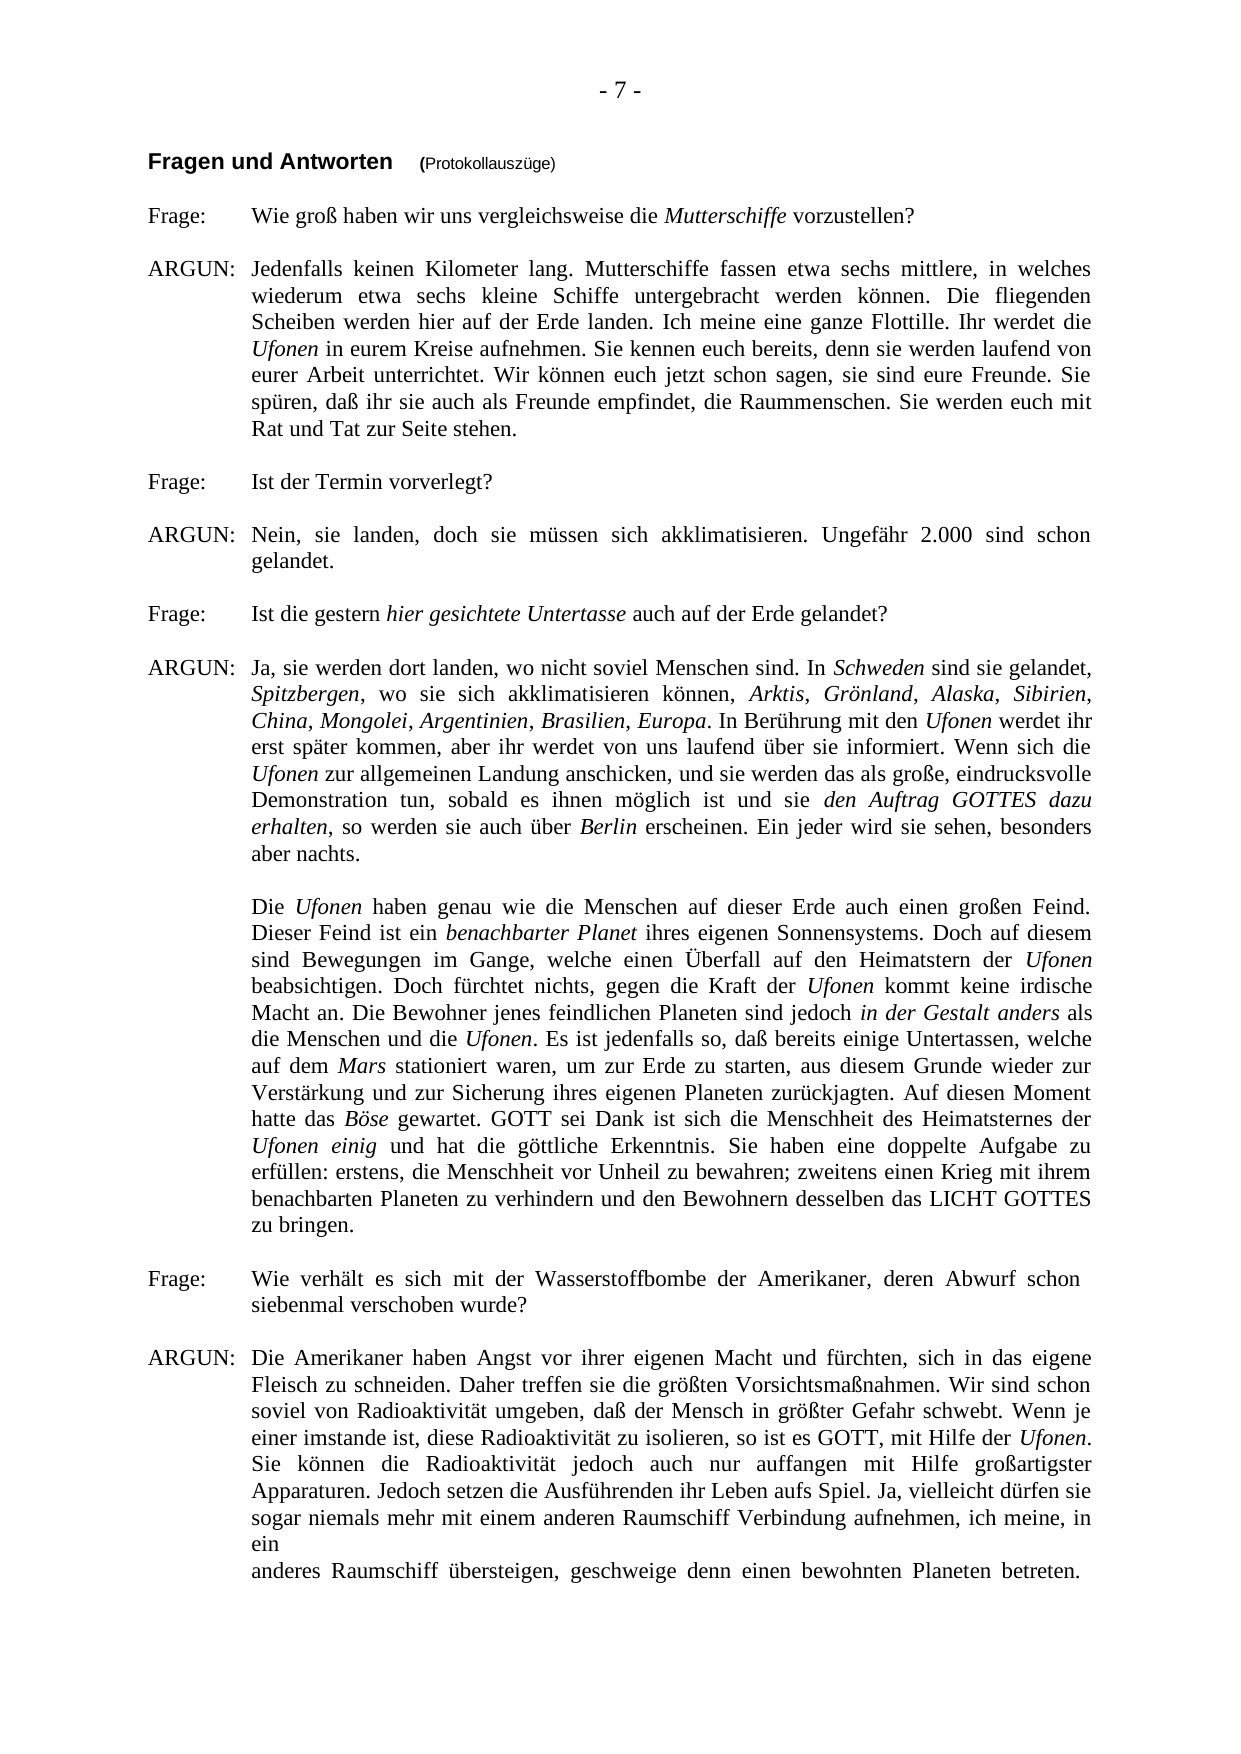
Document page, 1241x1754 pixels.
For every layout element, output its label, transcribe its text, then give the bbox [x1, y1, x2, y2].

text Die Ufonen haben genau wie die Menschen auf dieser Erde auch einen großen Feind. Dieser Feind ist ein benachbarter Planet ihres eigenen Sonnensystems. Doch auf diesem sind Bewegungen im Gange, welche einen Überfall auf den Heimatstern der Ufonen beabsichtigen. Doch fürchtet nichts, gegen die Kraft der Ufonen kommt keine irdische Macht an. Die Bewohner jenes feindlichen Planeten sind jedoch in der Gestalt anders als die Menschen und die Ufonen. Es ist jedenfalls so, daß bereits einige Untertassen, welche auf dem Mars stationiert waren, um zur Erde zu starten, aus diesem Grunde wieder zur Verstärkung und zur Sicherung ihres eigenen Planeten zurückjagten. Auf diesen Moment hatte das Böse gewartet. GOTT sei Dank ist sich die Menschheit des Heimatsternes der Ufonen einig und hat die göttliche Erkenntnis. Sie haben eine doppelte Aufgabe zu erfüllen: erstens, die Menschheit vor Unheil zu bewahren; zweitens einen Krieg mit ihrem benachbarten Planeten zu verhindern und den Bewohnern desselben das LICHT GOTTES zu bringen. [148, 892, 1092, 1238]
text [148, 1344, 1092, 1583]
text Frage: Ist die gestern hier gesichtete Untertasse auch auf der Erde gelandet? [148, 600, 1092, 627]
text ARGUN: Jedenfalls keinen Kilometer lang. Mutterschiffe fassen etwa sechs mittlere, in welches wiederum etwa sechs kleine Schiffe untergebracht werden können. Die fliegenden Scheiben werden hier auf der Erde landen. Ich meine eine ganze Flottille. Ihr werdet die Ufonen in eurem Kreise aufnehmen. Sie kennen euch bereits, denn sie werden laufend von eurer Arbeit unterrichtet. Wir können euch jetzt schon sagen, sie sind eure Freunde. Sie spüren, daß ihr sie auch als Freunde empfindet, die Raummenschen. Sie werden euch mit Rat und Tat zur Seite stehen. [148, 255, 1092, 441]
text Frage: Wie verhält es sich mit der Wasserstoffbombe der Amerikaner, deren Abwurf schon siebenmal verschoben wurde? [148, 1264, 1092, 1317]
text ARGUN: Nein, sie landen, doch sie müssen sich akklimatisieren. Ungefähr 2.000 sind schon gelandet. [148, 521, 1092, 574]
subtitle Fragen und Antworten (Protokollauszüge) [148, 148, 1092, 175]
text Frage: Wie groß haben wir uns vergleichsweise die Mutterschiffe vorzustellen? [148, 202, 1092, 228]
text ARGUN: Ja, sie werden dort landen, wo nicht soviel Menschen sind. In Schweden sind sie gelandet, Spitzbergen, wo sie sich akklimatisieren können, Arktis, Grönland, Alaska, Sibirien, China, Mongolei, Argentinien, Brasilien, Europa. In Berührung mit den Ufonen werdet ihr erst später kommen, aber ihr werdet von uns laufend über sie informiert. Wenn sich die Ufonen zur allgemeinen Landung anschicken, und sie werden das als große, eindrucksvolle Demonstration tun, sobald es ihnen möglich ist und sie den Auftrag GOTTES dazu erhalten, so werden sie auch über Berlin erscheinen. Ein jeder wird sie sehen, besonders aber nachts. [148, 653, 1092, 866]
text Frage: Ist der Termin vorverlegt? [148, 467, 1092, 494]
